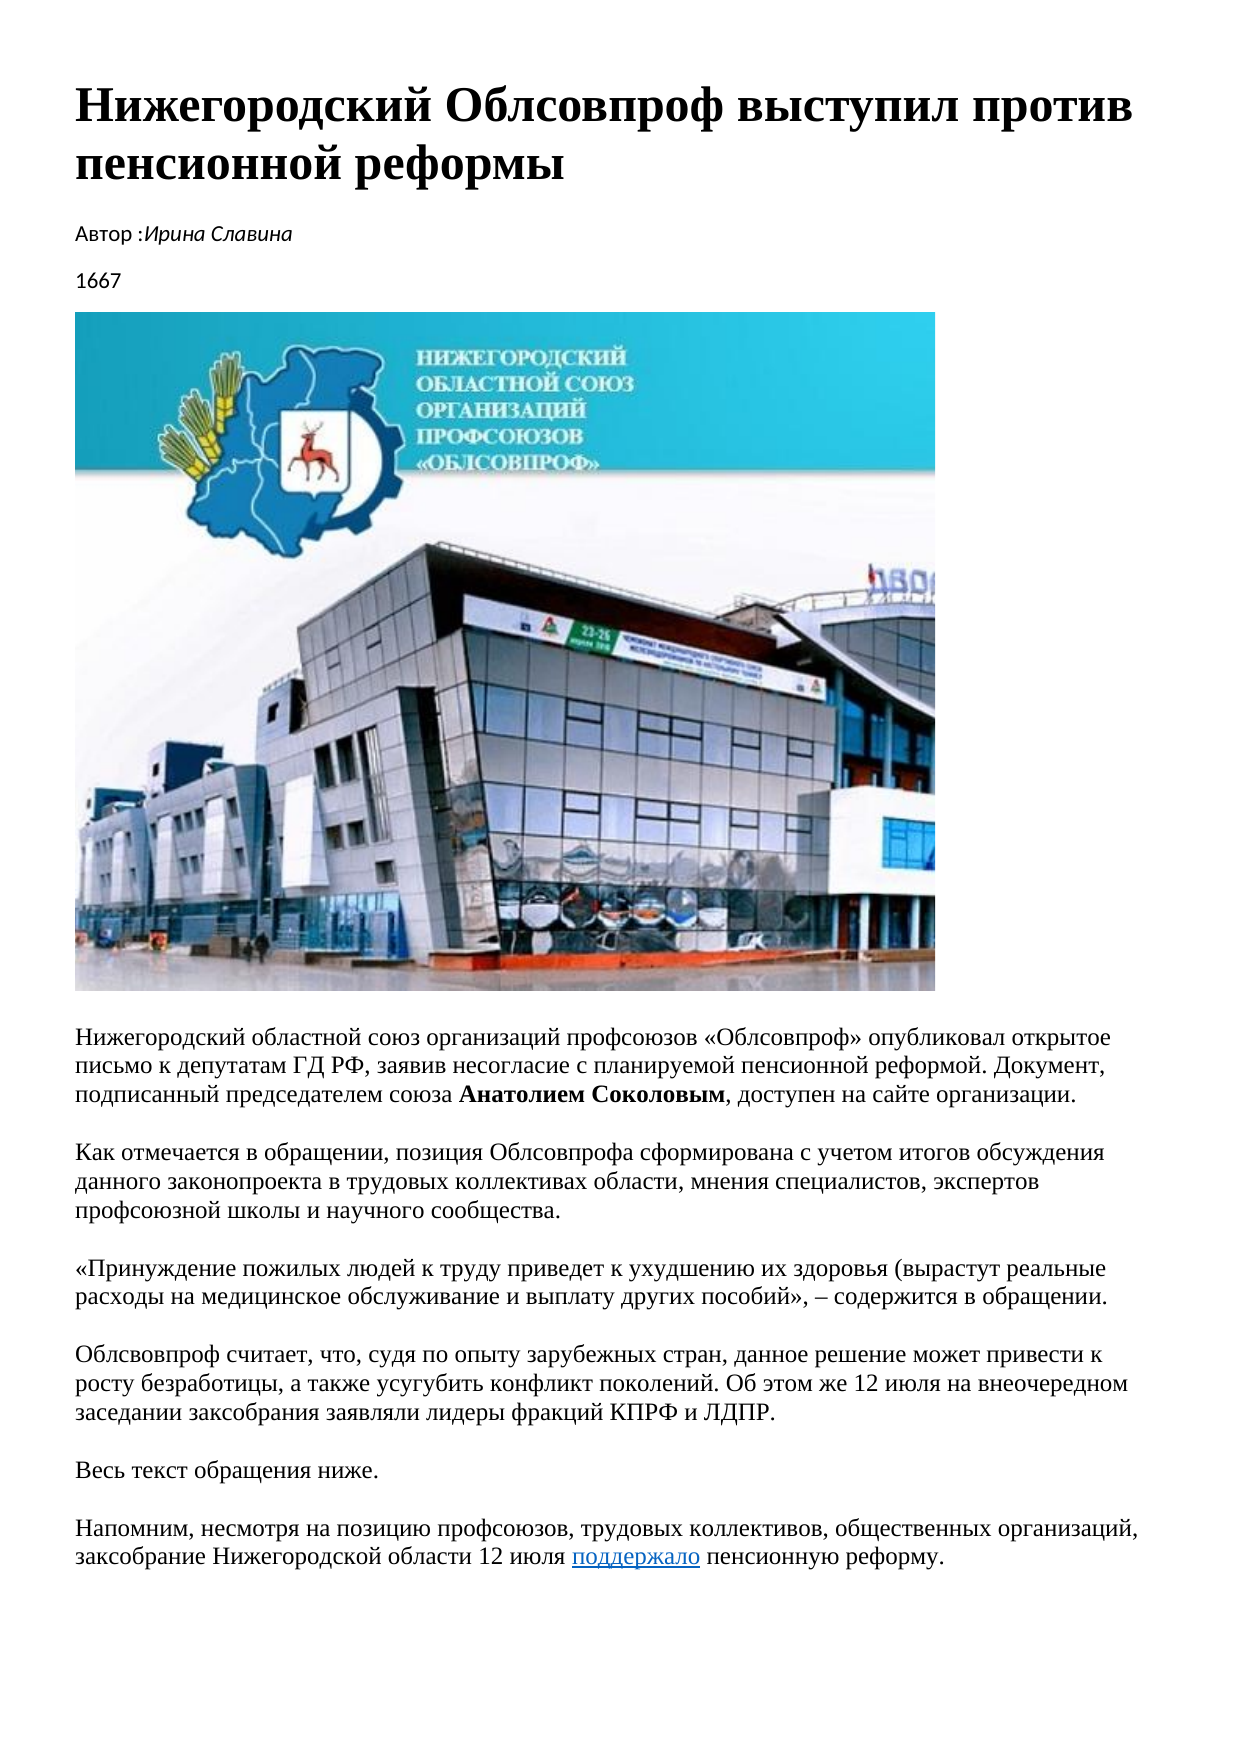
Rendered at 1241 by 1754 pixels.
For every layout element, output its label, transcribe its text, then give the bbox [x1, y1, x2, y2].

subtitle Нижегородский Облсовпроф выступил против пенсионной реформы [75, 75, 1165, 190]
text Как отмечается в обращении, позиция Облсовпрофа сформирована с учетом итогов обсуждения данного законопроекта в трудовых коллективах области, мнения специалистов, экспертов профсоюзной школы и научного сообщества. [75, 1137, 1165, 1223]
text Весь текст обращения ниже. [75, 1455, 1165, 1483]
text Напомним, несмотря на позицию профсоюзов, трудовых коллективов, общественных организаций, заксобрание Нижегородской области 12 июля поддержало пенсионную реформу. [75, 1513, 1165, 1570]
text «Принуждение пожилых людей к труду приведет к ухудшению их здоровья (вырастут реальные расходы на медицинское обслуживание и выплату других пособий», – содержится в обращении. [75, 1253, 1165, 1310]
text Облсвовпроф считает, что, судя по опыту зарубежных стран, данное решение может привести к росту безработицы, а также усугубить конфликт поколений. Об этом же 12 июля на внеочередном заседании заксобрания заявляли лидеры фракций КПРФ и ЛДПР. [75, 1339, 1165, 1426]
text 1667 [75, 266, 1165, 294]
picture [75, 312, 936, 991]
text Автор :Ирина Славина [75, 219, 1165, 247]
text Нижегородский областной союз организаций профсоюзов «Облсовпроф» опубликовал открытое письмо к депутатам ГД РФ, заявив несогласие с планируемой пенсионной реформой. Документ, подписанный председателем союза Анатолием Соколовым, доступен на сайте организации. [75, 1022, 1165, 1108]
